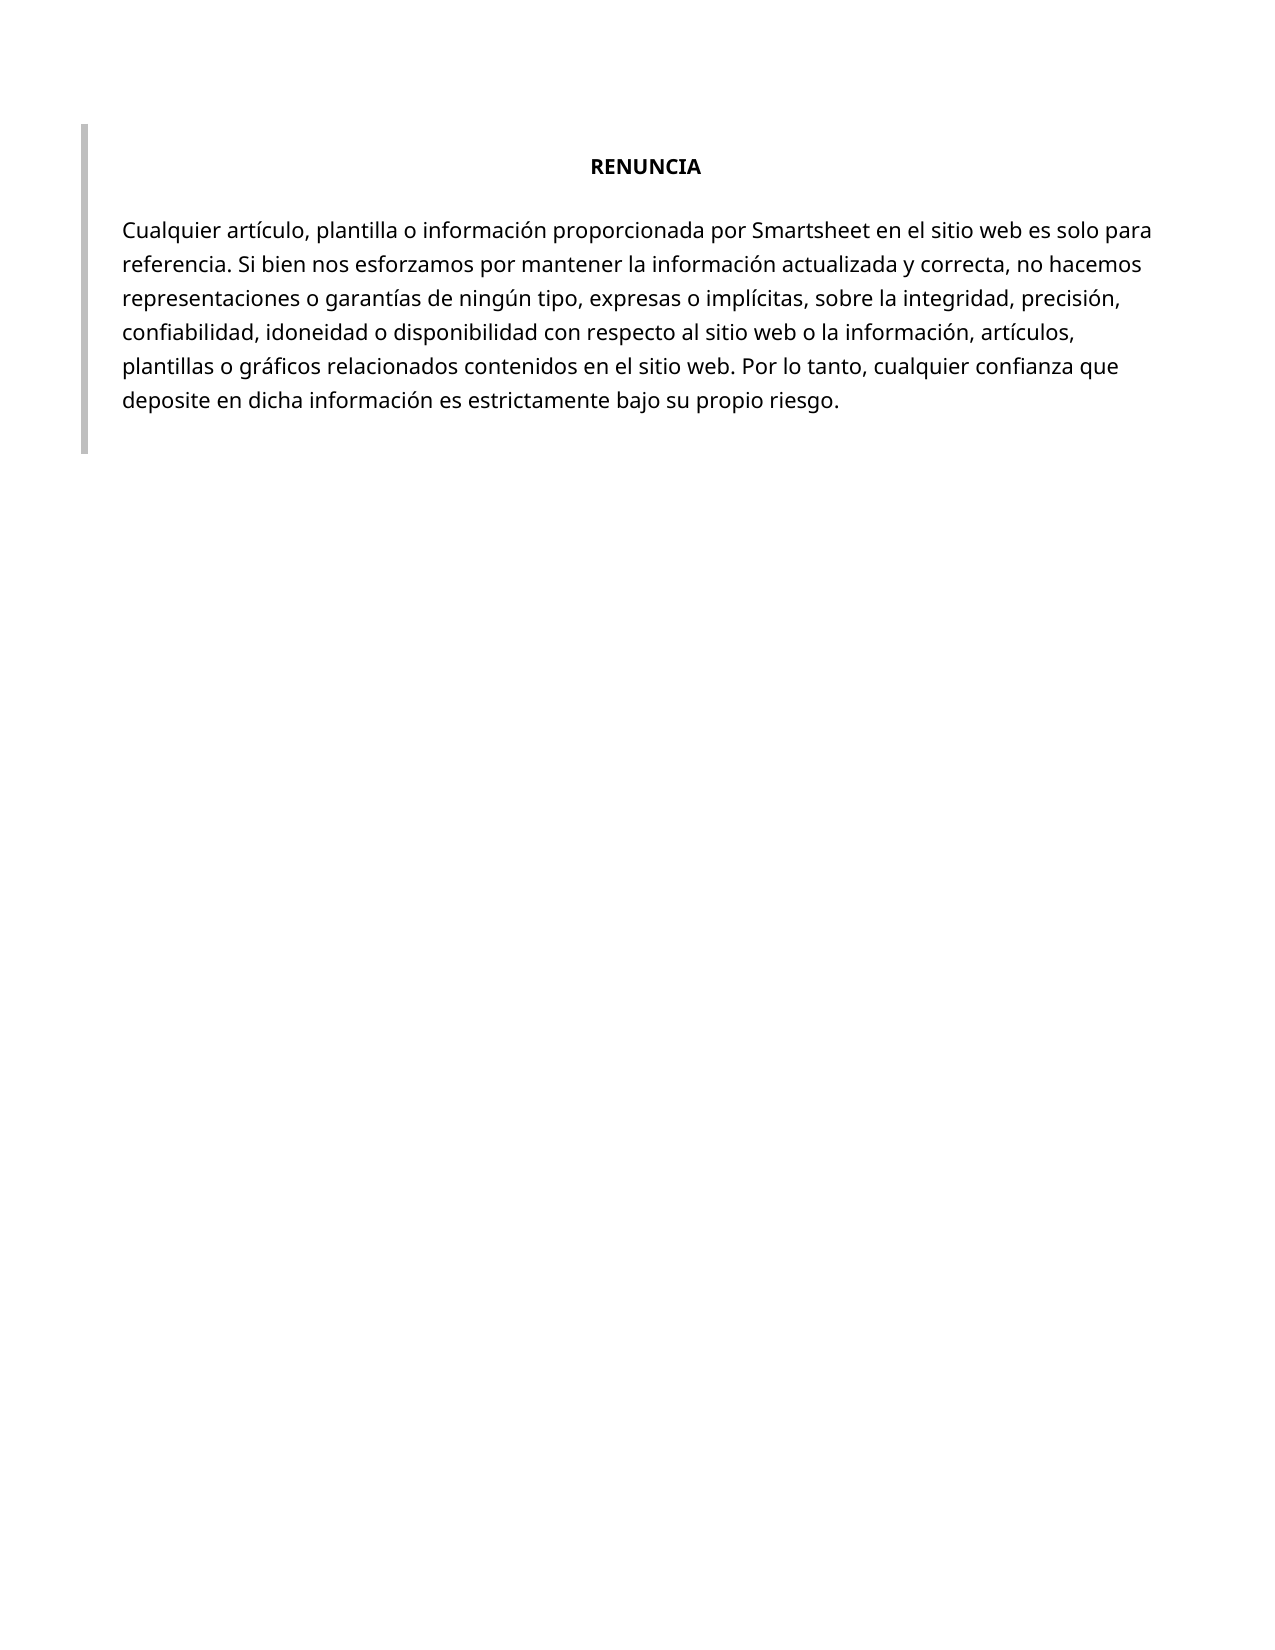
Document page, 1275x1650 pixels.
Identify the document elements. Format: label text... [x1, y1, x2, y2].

table_header RENUNCIA Cualquier artículo, plantilla o información proporcionada por Smartsheet en el sitio web es solo para referencia. Si bien nos esforzamos por mantener la información actualizada y correcta, no hacemos representaciones o garantías de ningún tipo, expresas o implícitas, sobre la integridad, precisión, confiabilidad, idoneidad o disponibilidad con respecto al sitio web o la información, artículos, plantillas o gráficos relacionados contenidos en el sitio web. Por lo tanto, cualquier confianza que deposite en dicha información es estrictamente bajo su propio riesgo. [88, 124, 1181, 453]
